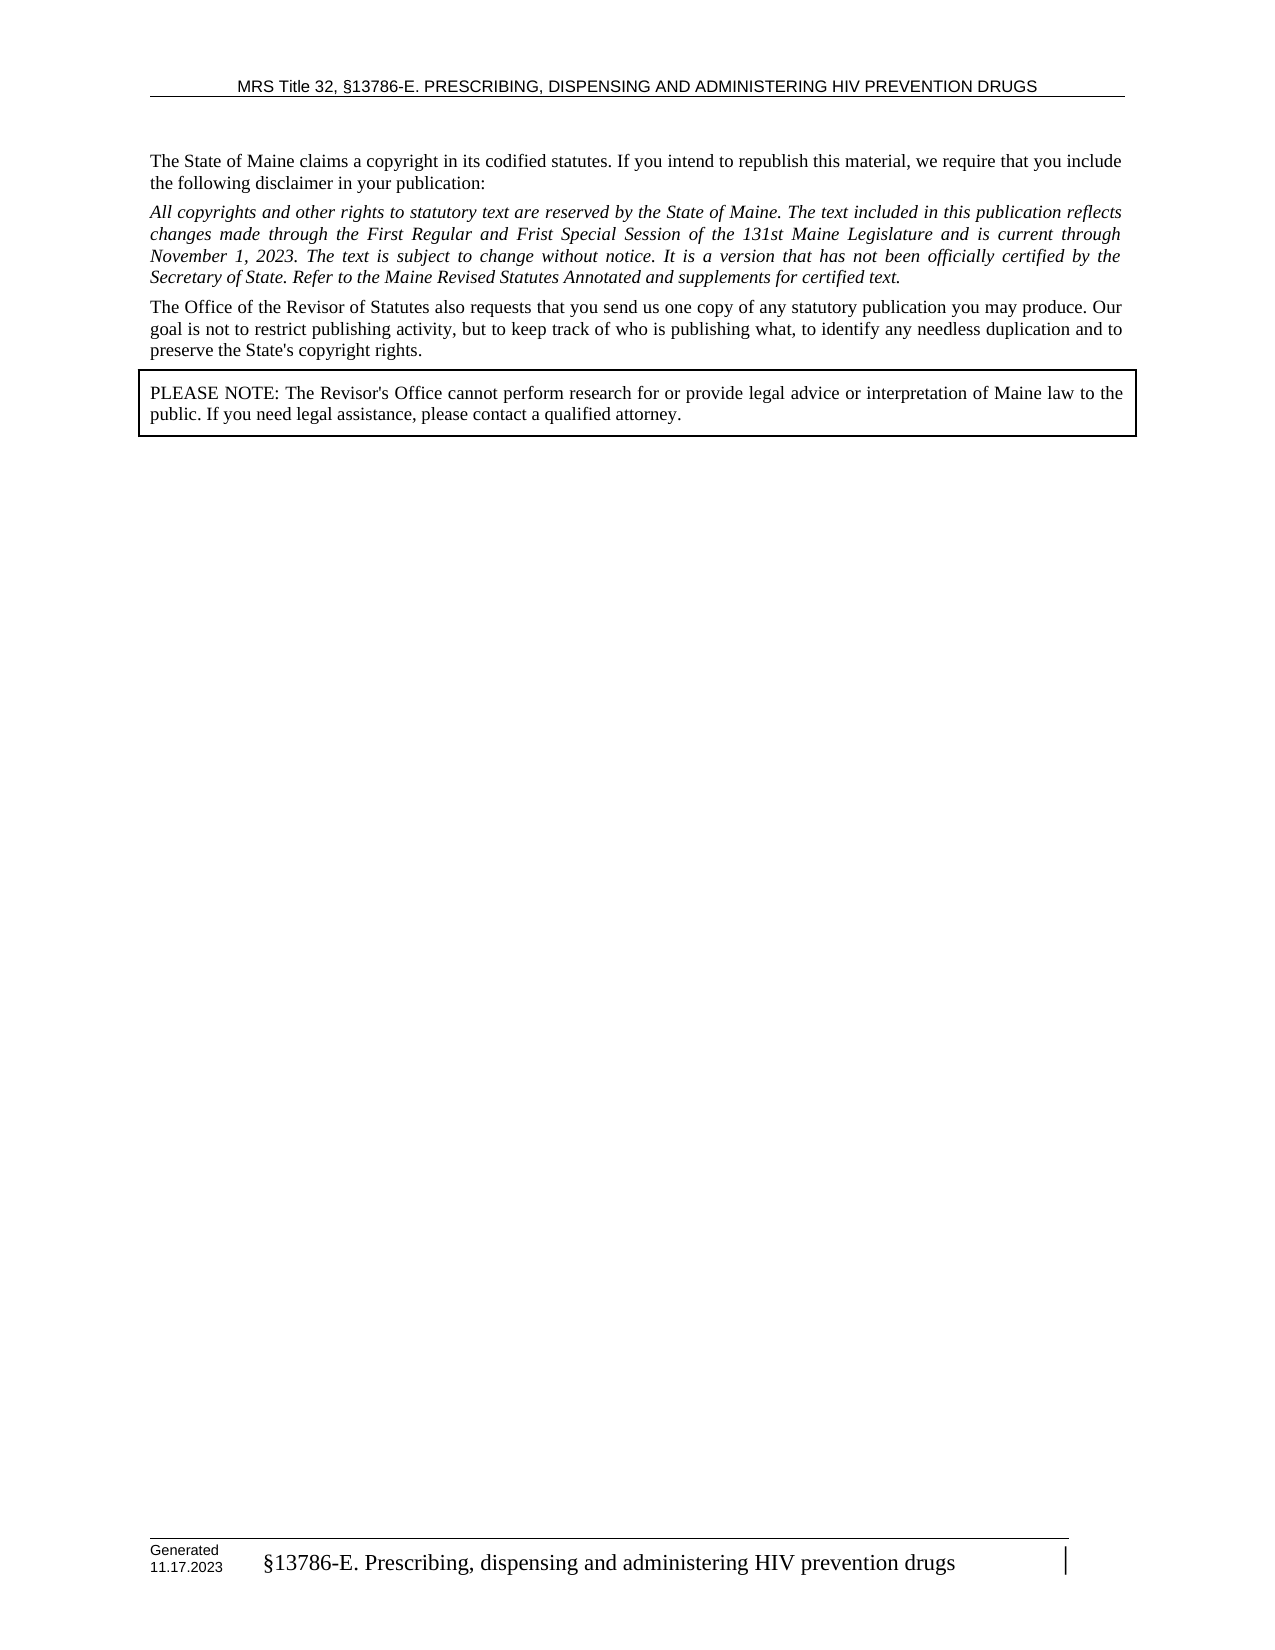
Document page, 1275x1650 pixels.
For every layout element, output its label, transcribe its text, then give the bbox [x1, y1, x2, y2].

text The State of Maine claims a copyright in its codified statutes. If you intend to republish this material, we require that you include the following disclaimer in your publication: [150, 150, 1125, 193]
text All copyrights and other rights to statutory text are reserved by the State of Maine. The text included in this publication reflects changes made through the First Regular and Frist Special Session of the 131st Maine Legislature and is current through November 1, 2023 . The text is subject to change without notice. It is a version that has not been officially certified by the Secretary of State. Refer to the Maine Revised Statutes Annotated and supplements for certified text. [150, 201, 1125, 288]
text The Office of the Revisor of Statutes also requests that you send us one copy of any statutory publication you may produce. Our goal is not to restrict publishing activity, but to keep track of who is publishing what, to identify any needless duplication and to preserve the State's copyright rights. [150, 296, 1125, 361]
text PLEASE NOTE: The Revisor's Office cannot perform research for or provide legal advice or interpretation of Maine law to the public. If you need legal assistance, please contact a qualified attorney. [140, 371, 1135, 435]
